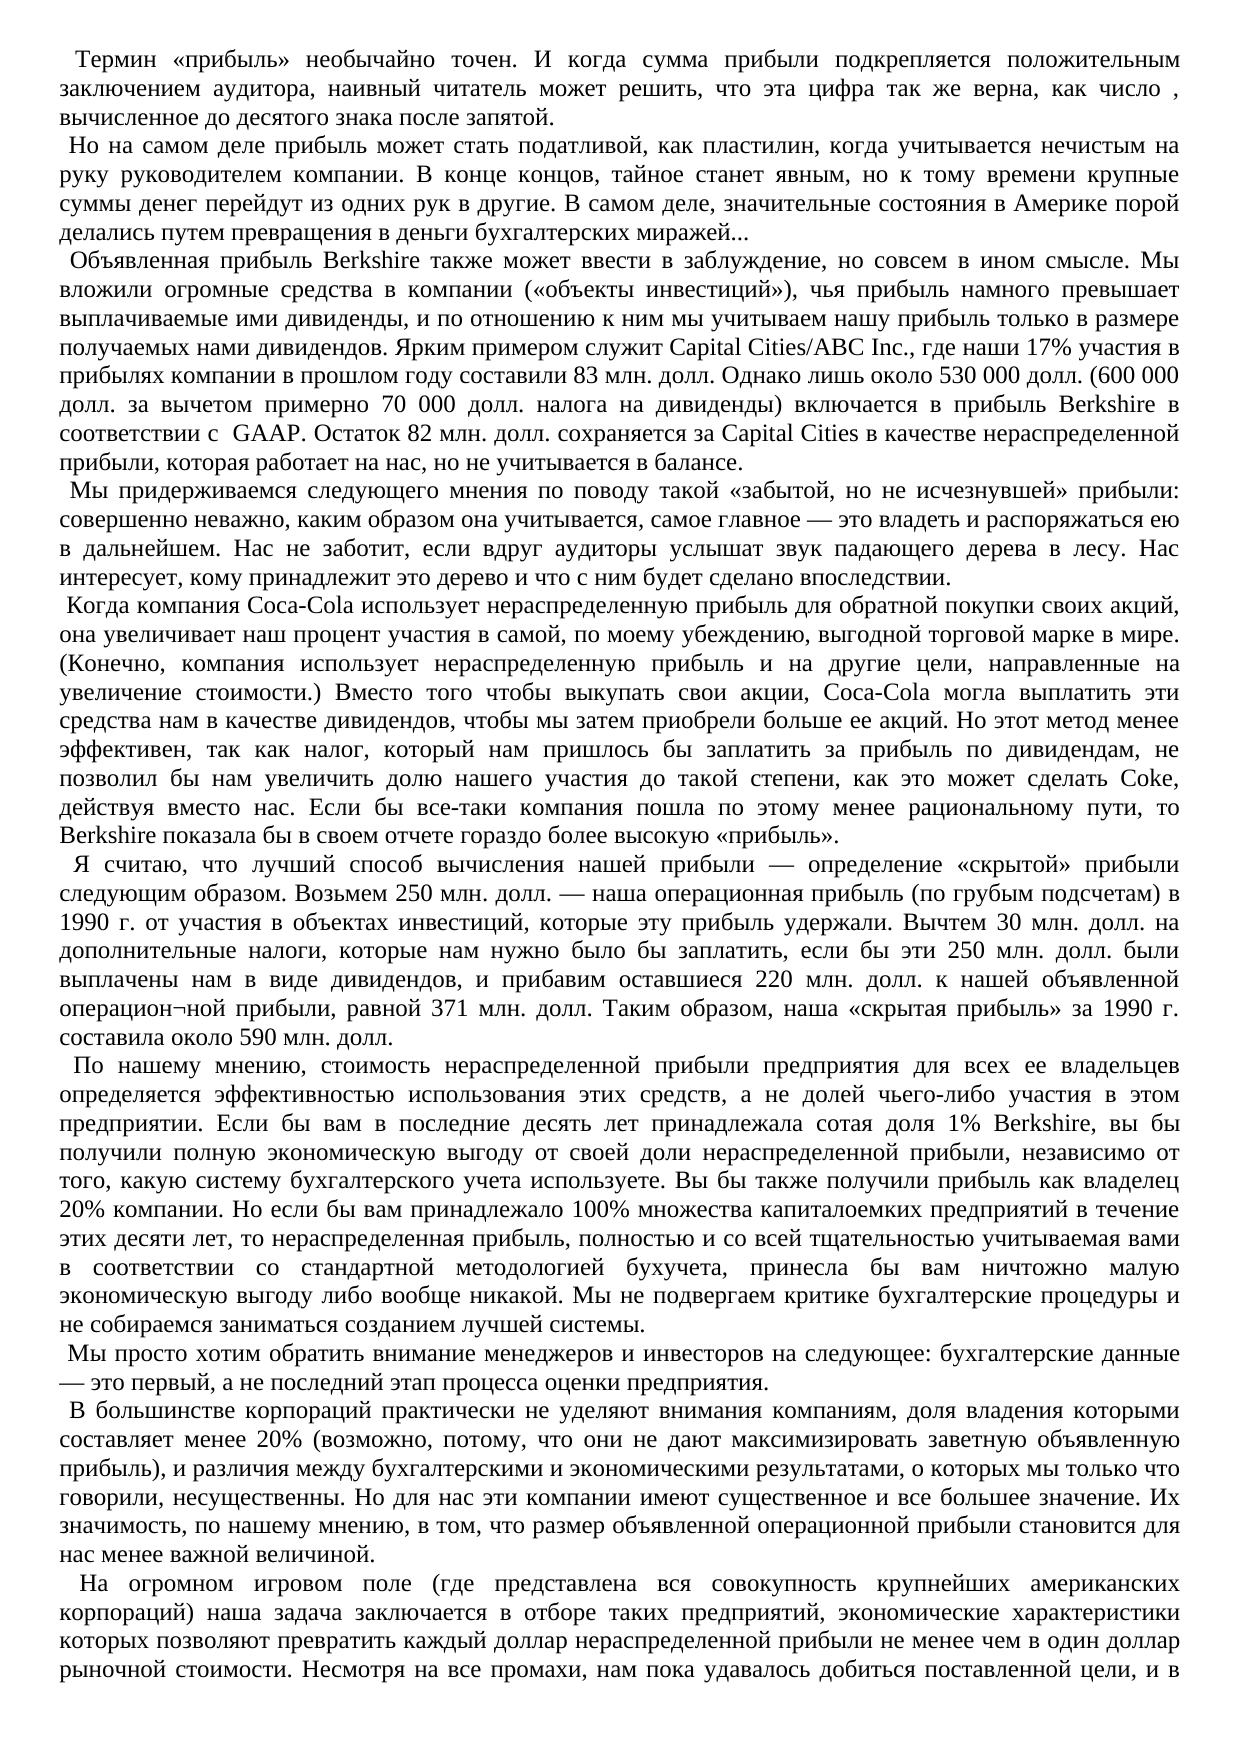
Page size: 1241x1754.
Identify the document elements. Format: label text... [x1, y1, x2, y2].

text Термин «прибыль» необычайно точен. И когда сумма прибыли подкрепляется положительным заключением аудитора, наивный читатель может решить, что эта цифра так же верна, как число , вычисленное до десятого знака после запятой. [59, 44, 1181, 131]
text Я считаю, что лучший способ вычисления нашей прибыли — определение «скрытой» прибыли следующим образом. Возьмем 250 млн. долл. — наша операционная прибыль (по грубым подсчетам) в 1990 г. от участия в объектах инвестиций, которые эту прибыль удержали. Вычтем 30 млн. долл. на дополнительные налоги, которые нам нужно было бы заплатить, если бы эти 250 млн. долл. были выплачены нам в виде дивидендов, и прибавим оставшиеся 220 млн. долл. к нашей объявленной операцион¬ной прибыли, равной 371 млн. долл. Таким образом, наша «скрытая прибыль» за 1990 г. составила около 590 млн. долл. [59, 849, 1181, 1051]
text В большинстве корпораций практически не уделяют внимания компаниям, доля владения которыми составляет менее 20% (возможно, потому, что они не дают максимизировать заветную объявленную прибыль), и различия между бухгалтерскими и экономическими результатами, о которых мы только что говорили, несущественны. Но для нас эти компании имеют существенное и все большее значение. Их значимость, по нашему мнению, в том, что размер объявленной операционной прибыли становится для нас менее важной величиной. [59, 1396, 1181, 1568]
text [59, 1568, 1181, 1683]
text Когда компания Coca-Cola использует нераспределенную прибыль для обратной покупки своих акций, она увеличивает наш процент участия в самой, по моему убеждению, выгодной торговой марке в мире. (Конечно, компания использует нераспределенную прибыль и на другие цели, направленные на увеличение стоимости.) Вместо того чтобы выкупать свои акции, Coca-Cola могла выплатить эти средства нам в качестве дивидендов, чтобы мы затем приобрели больше ее акций. Но этот метод менее эффективен, так как налог, который нам пришлось бы заплатить за прибыль по дивидендам, не позволил бы нам увеличить долю нашего участия до такой степени, как это может сделать Coke, действуя вместо нас. Если бы все-таки компания пошла по этому менее рациональному пути, то Berkshire показала бы в своем отчете гораздо более высокую «прибыль». [59, 591, 1181, 849]
text Но на самом деле прибыль может стать податливой, как пластилин, когда учитывается нечистым на руку руководителем компании. В конце концов, тайное станет явным, но к тому времени крупные суммы денег перейдут из одних рук в другие. В самом деле, значительные состояния в Америке порой делались путем превращения в деньги бухгалтерских миражей... [59, 131, 1181, 246]
text Мы просто хотим обратить внимание менеджеров и инвесторов на следующее: бухгалтерские данные — это первый, а не последний этап процесса оценки предприятия. [59, 1338, 1181, 1396]
text Мы придерживаемся следующего мнения по поводу такой «забытой, но не исчезнувшей» прибыли: совершенно неважно, каким образом она учитывается, самое главное — это владеть и распоряжаться ею в дальнейшем. Нас не заботит, если вдруг аудиторы услышат звук падающего дерева в лесу. Нас интересует, кому принадлежит это дерево и что с ним будет сделано впоследствии. [59, 476, 1181, 591]
text Объявленная прибыль Berkshire также может ввести в заблуждение, но совсем в ином смысле. Мы вложили огромные средства в компании («объекты инвестиций»), чья прибыль намного превышает выплачиваемые ими дивиденды, и по отношению к ним мы учитываем нашу прибыль только в размере получаемых нами дивидендов. Ярким примером служит Capital Cities/ABC Inc., где наши 17% участия в прибылях компании в прошлом году составили 83 млн. долл. Однако лишь около 530 000 долл. (600 000 долл. за вычетом примерно 70 000 долл. налога на дивиденды) включается в прибыль Berkshire в соответствии с GААР. Остаток 82 млн. долл. сохраняется за Capital Cities в качестве нераспределенной прибыли, которая работает на нас, но не учитывается в балансе. [59, 246, 1181, 476]
text По нашему мнению, стоимость нераспределенной прибыли предприятия для всех ее владельцев определяется эффективностью использования этих средств, а не долей чьего-либо участия в этом предприятии. Если бы вам в последние десять лет принадлежала сотая доля 1% Berkshire, вы бы получили полную экономическую выгоду от своей доли нераспределенной прибыли, независимо от того, какую систему бухгалтерского учета используете. Вы бы также получили прибыль как владелец 20% компании. Но если бы вам принадлежало 100% множества капиталоемких предприятий в течение этих десяти лет, то нераспределенная прибыль, полностью и со всей тщательностью учитываемая вами в соответствии со стандартной методологией бухучета, принесла бы вам ничтожно малую экономическую выгоду либо вообще никакой. Мы не подвергаем критике бухгалтерские процедуры и не собираемся заниматься созданием лучшей системы. [59, 1051, 1181, 1338]
